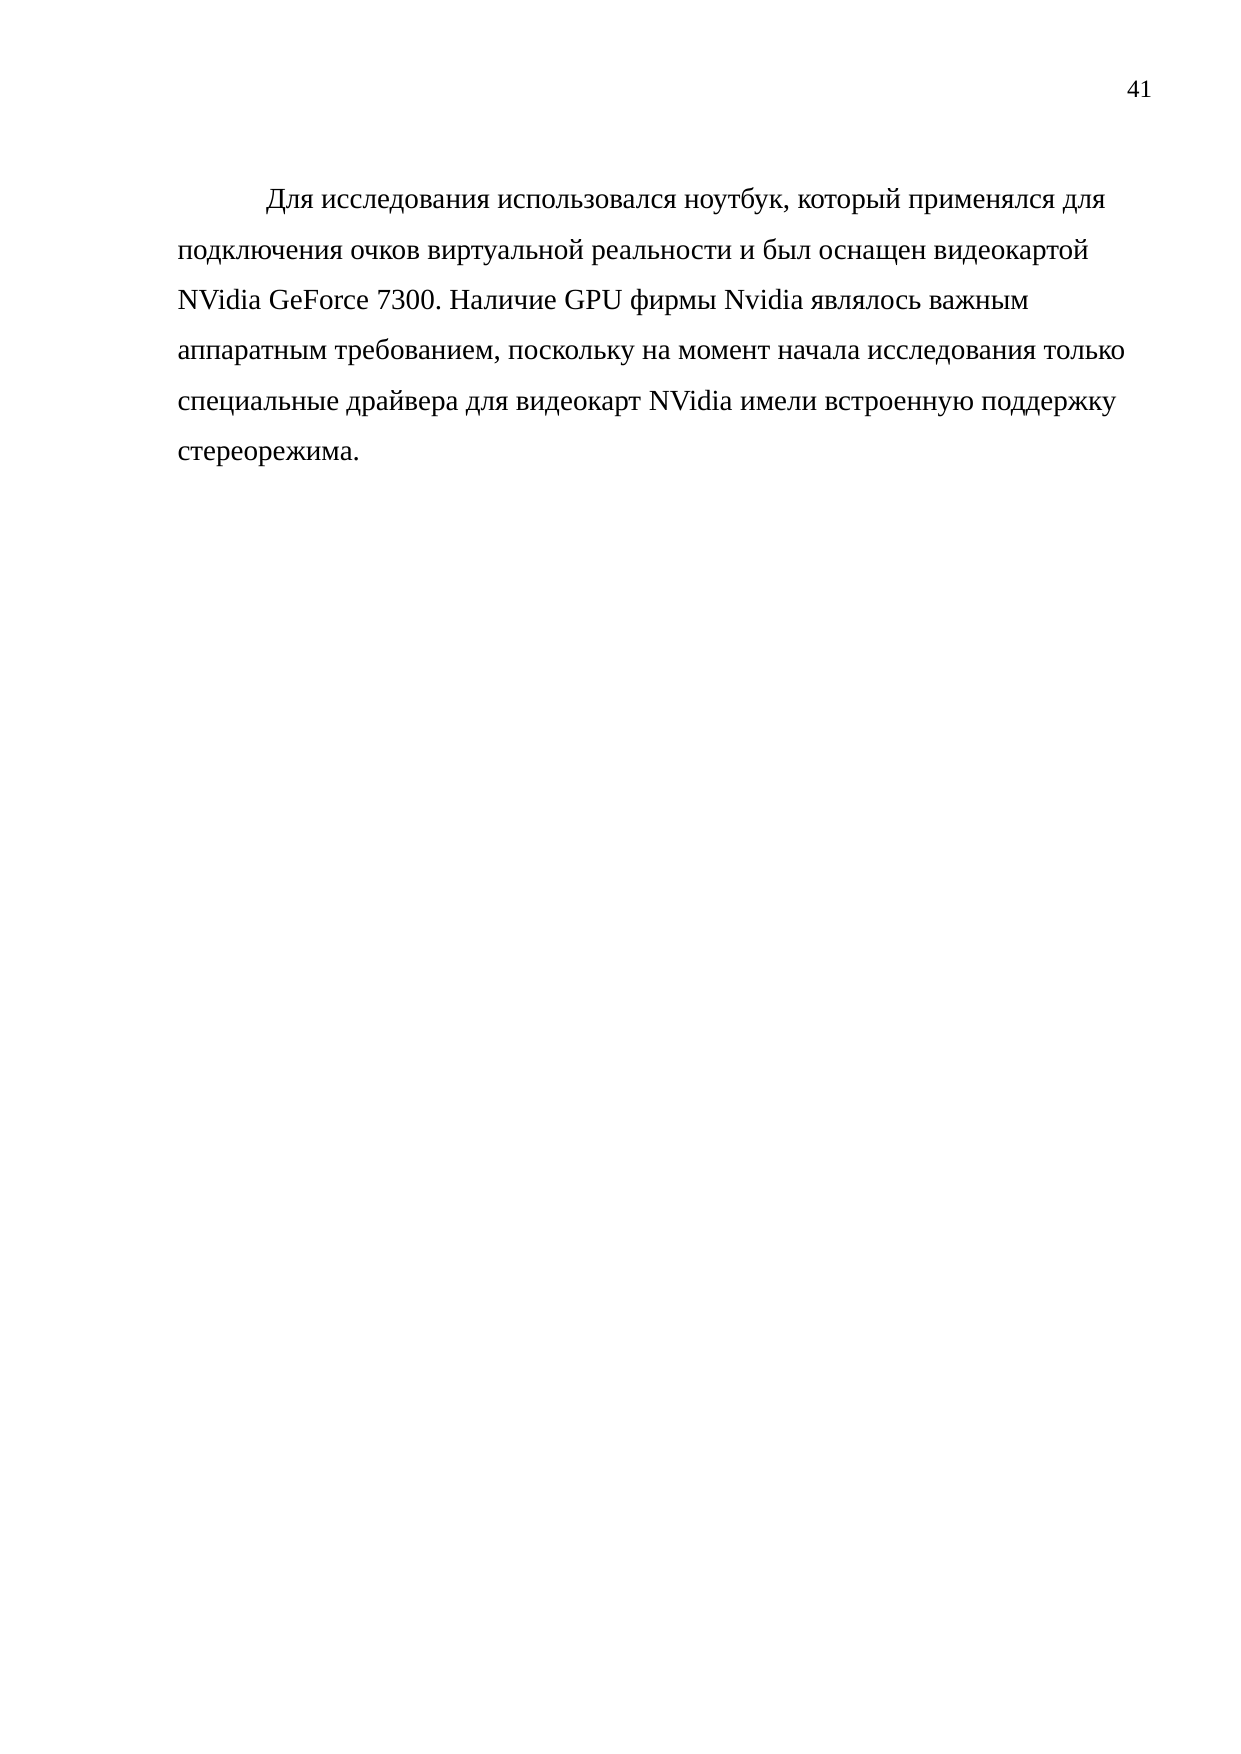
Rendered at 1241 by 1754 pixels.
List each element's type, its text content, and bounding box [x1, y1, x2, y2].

text Для исследования использовался ноутбук, который применялся для подключения очков виртуальной реальности и был оснащен видеокартой NVidia GeForce 7300. Наличие GPU фирмы Nvidia являлось важным аппаратным требованием, поскольку на момент начала исследования только специальные драйвера для видеокарт NVidia имели встроенную поддержку стереорежима. [177, 182, 1152, 467]
